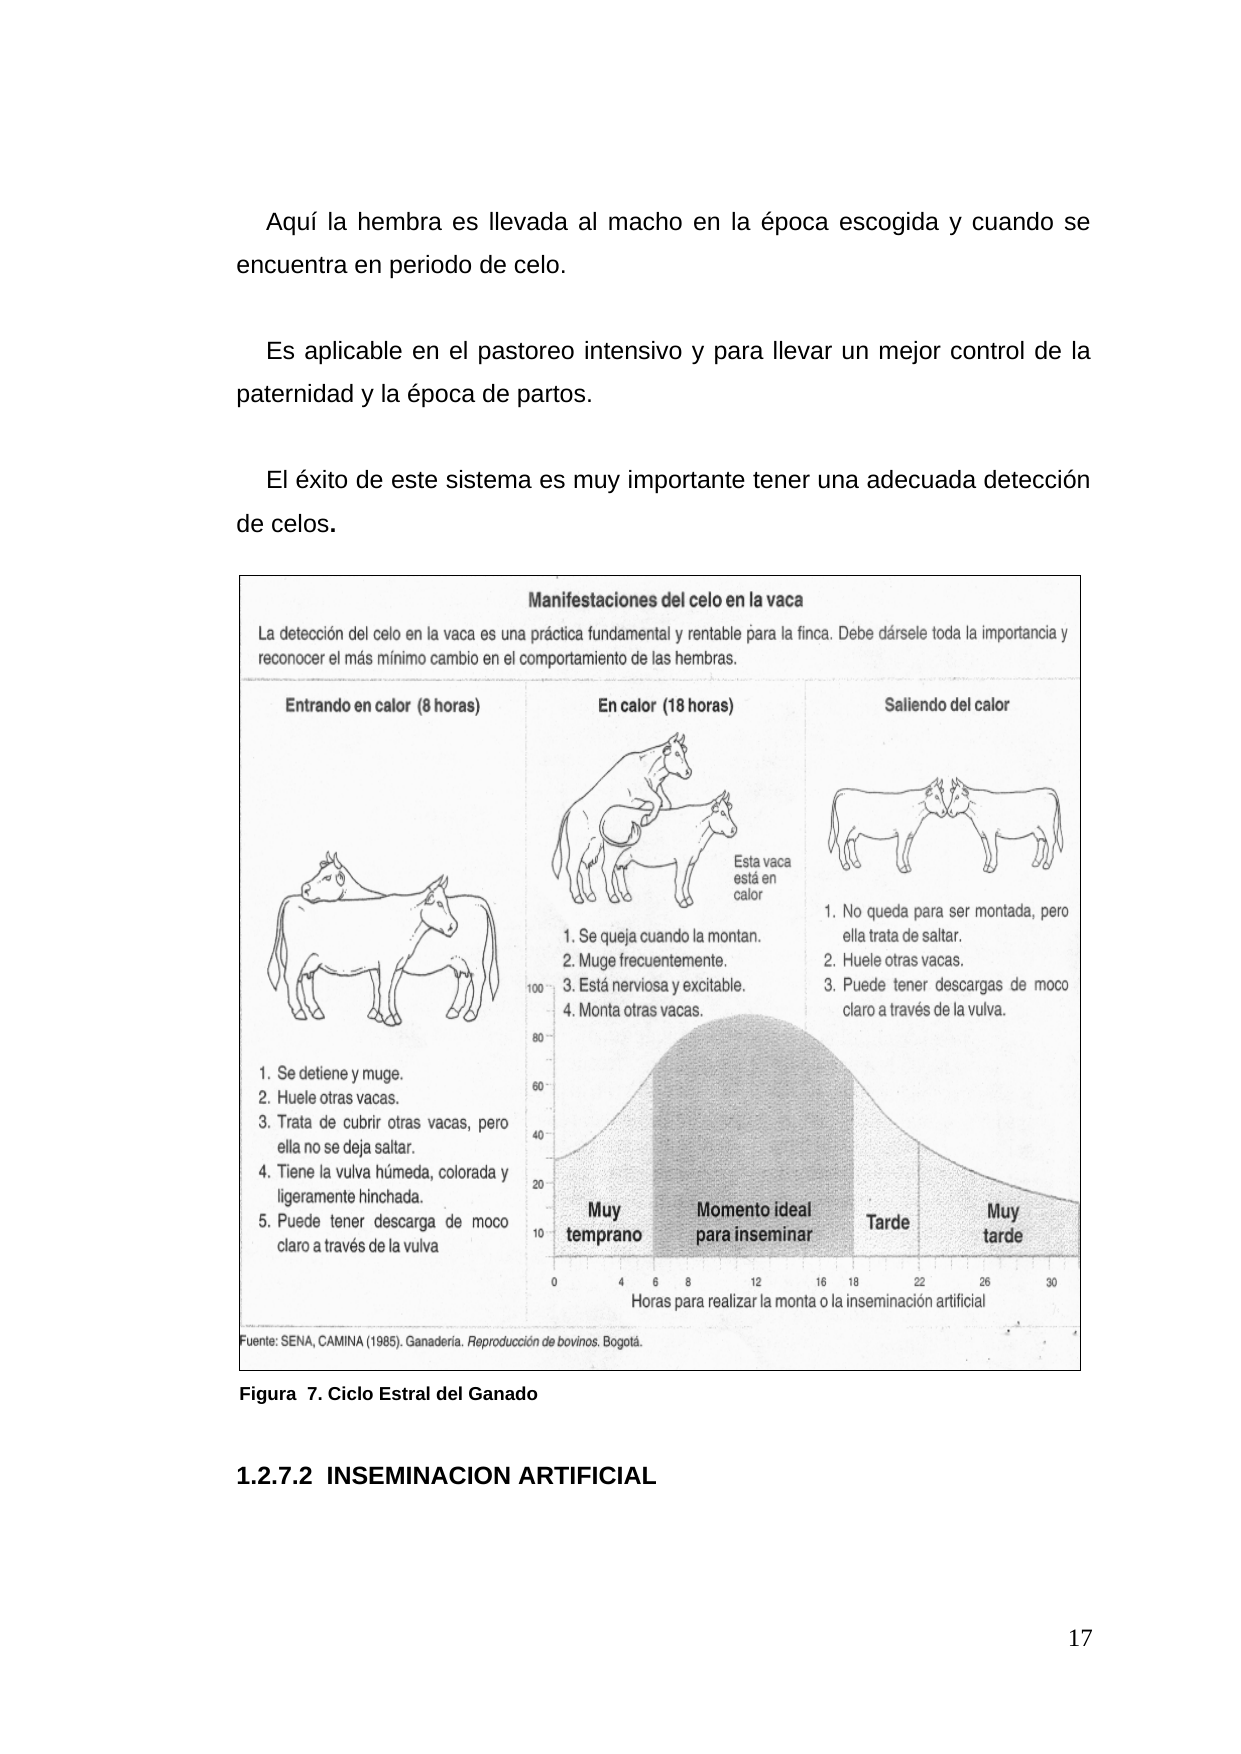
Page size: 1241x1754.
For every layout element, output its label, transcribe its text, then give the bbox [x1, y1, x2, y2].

text El éxito de este sistema es muy importante tener una adecuada detección de celos. [236, 466, 1092, 537]
text Aquí la hembra es llevada al macho en la época escogida y cuando se encuentra en periodo de celo. [236, 207, 1092, 279]
text Es aplicable en el pastoreo intensivo y para llevar un mejor control de la paternidad y la época de partos. [236, 336, 1092, 408]
picture [240, 576, 1080, 1370]
